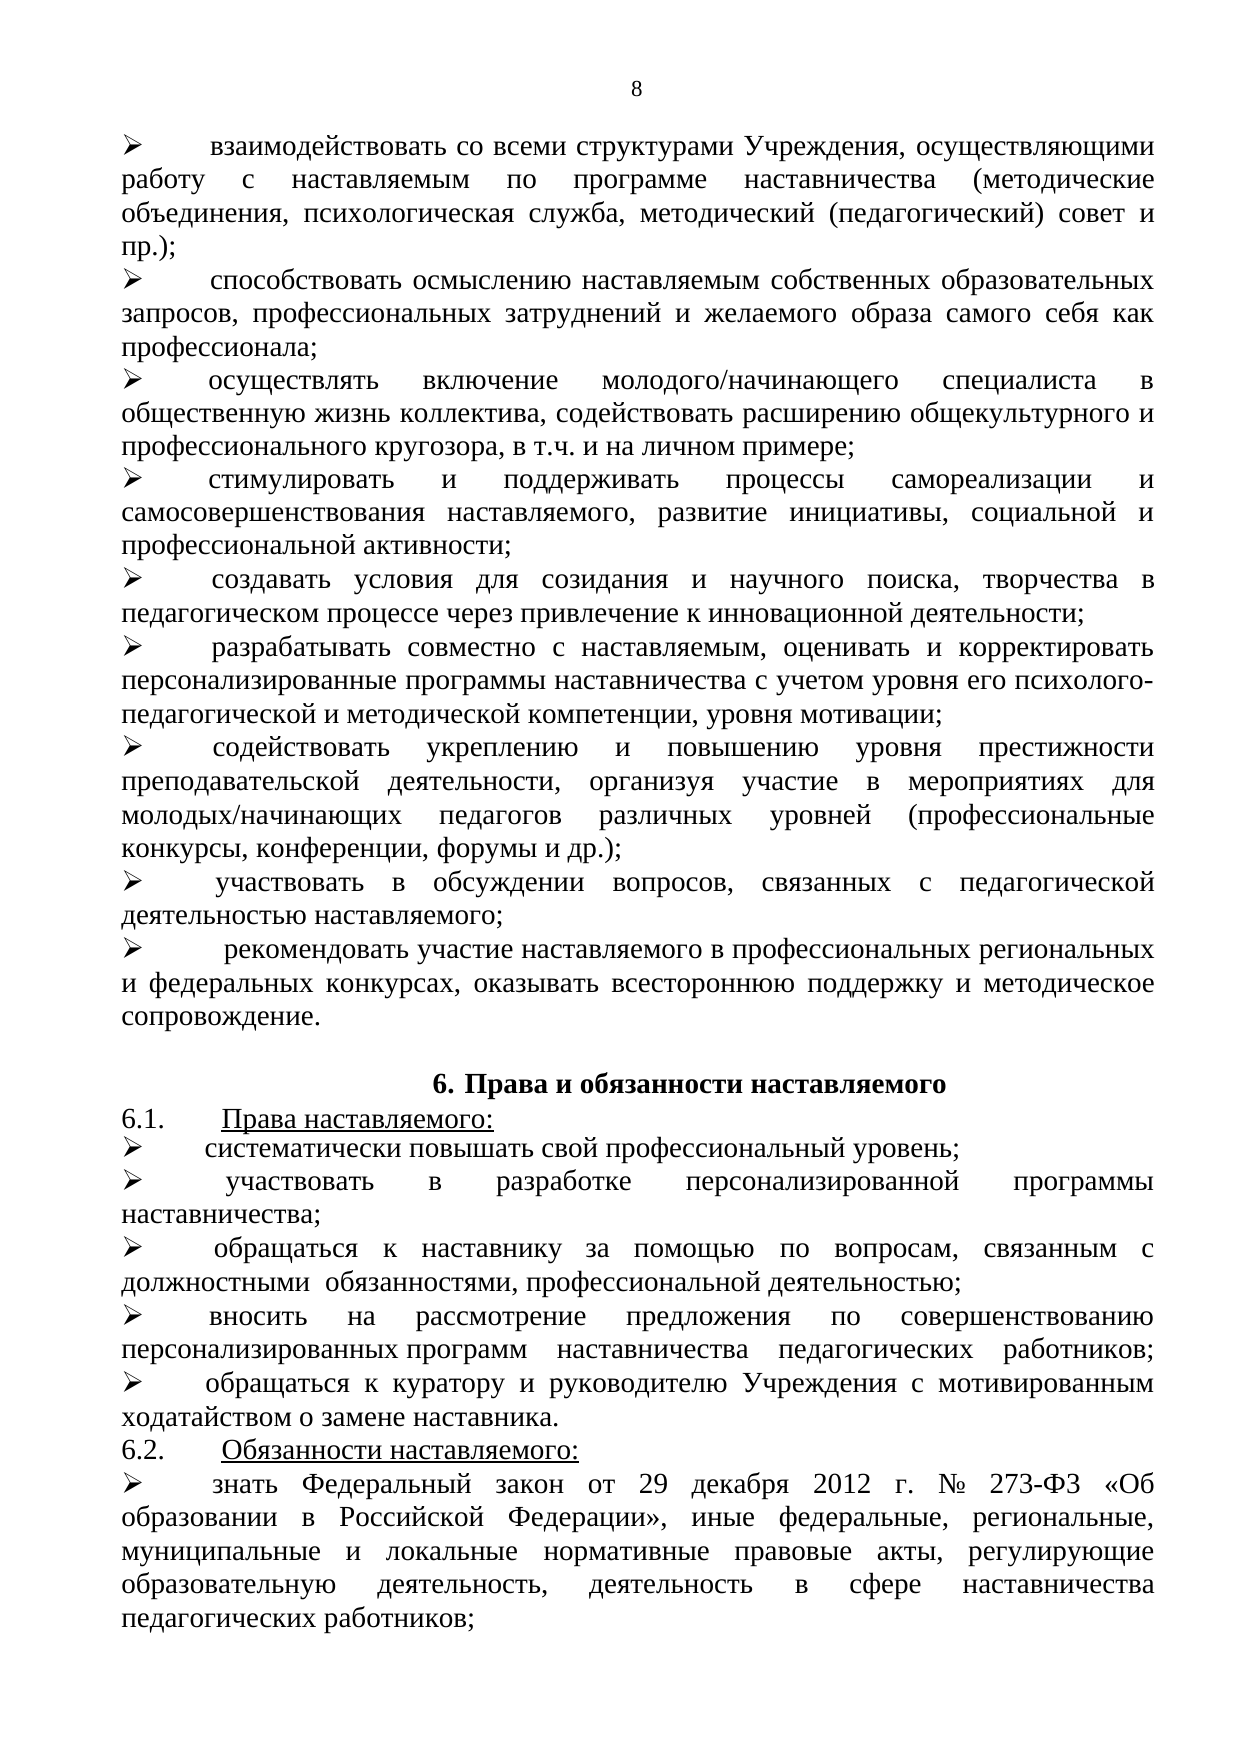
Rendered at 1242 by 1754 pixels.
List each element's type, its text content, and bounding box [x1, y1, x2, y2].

list систематически повышать свой профессиональный уровень; [121, 1134, 1155, 1163]
list создавать условия для созидания и научного поиска, творчества в педагогическом процессе через привлечение к инновационной деятельности; [121, 561, 1155, 628]
list обращаться к куратору и руководителю Учреждения с мотивированным ходатайством о замене наставника. [121, 1365, 1155, 1432]
list Права наставляемого: [121, 1106, 1155, 1134]
list содействовать укреплению и повышению уровня престижности преподавательской деятельности, организуя участие в мероприятиях для молодых/начинающих педагогов различных уровней (профессиональные конкурсы, конференции, форумы и др.); [121, 729, 1155, 864]
list участвовать в разработке персонализированной программы наставничества; [121, 1163, 1155, 1230]
list знать Федеральный закон от 29 декабря 2012 г. № 273-Ф3 «Об образовании в Российской Федерации», иные федеральные, региональные, муниципальные и локальные нормативные правовые акты, регулирующие образовательную деятельность, деятельность в сфере наставничества педагогических работников; [121, 1466, 1155, 1633]
list способствовать осмыслению наставляемым собственных образовательных запросов, профессиональных затруднений и желаемого образа самого себя как профессионала; [121, 262, 1155, 363]
list стимулировать и поддерживать процессы самореализации и самосовершенствования наставляемого, развитие инициативы, социальной и профессиональной активности; [121, 462, 1155, 561]
list обращаться к наставнику за помощью по вопросам, связанным с должностными обязанностями, профессиональной деятельностью; [121, 1231, 1155, 1298]
list участвовать в обсуждении вопросов, связанных с педагогической деятельностью наставляемого; [121, 864, 1155, 931]
list взаимодействовать со всеми структурами Учреждения, осуществляющими работу с наставляемым по программе наставничества (методические объединения, психологическая служба, методический (педагогический) совет и пр.); [121, 128, 1155, 262]
list вносить на рассмотрение предложения по совершенствованию персонализированных программ наставничества педагогических работников; [121, 1298, 1155, 1365]
list разрабатывать совместно с наставляемым, оценивать и корректировать персонализированные программы наставничества с учетом уровня его психолого-педагогической и методической компетенции, уровня мотивации; [121, 629, 1155, 729]
list Обязанности наставляемого: [121, 1432, 1155, 1466]
list осуществлять включение молодого/начинающего специалиста в общественную жизнь коллектива, содействовать расширению общекультурного и профессионального кругозора, в т.ч. и на личном примере; [121, 363, 1155, 462]
list рекомендовать участие наставляемого в профессиональных региональных и федеральных конкурсах, оказывать всестороннюю поддержку и методическое сопровождение. [121, 931, 1155, 1032]
list Права и обязанности наставляемого [224, 1066, 1155, 1099]
